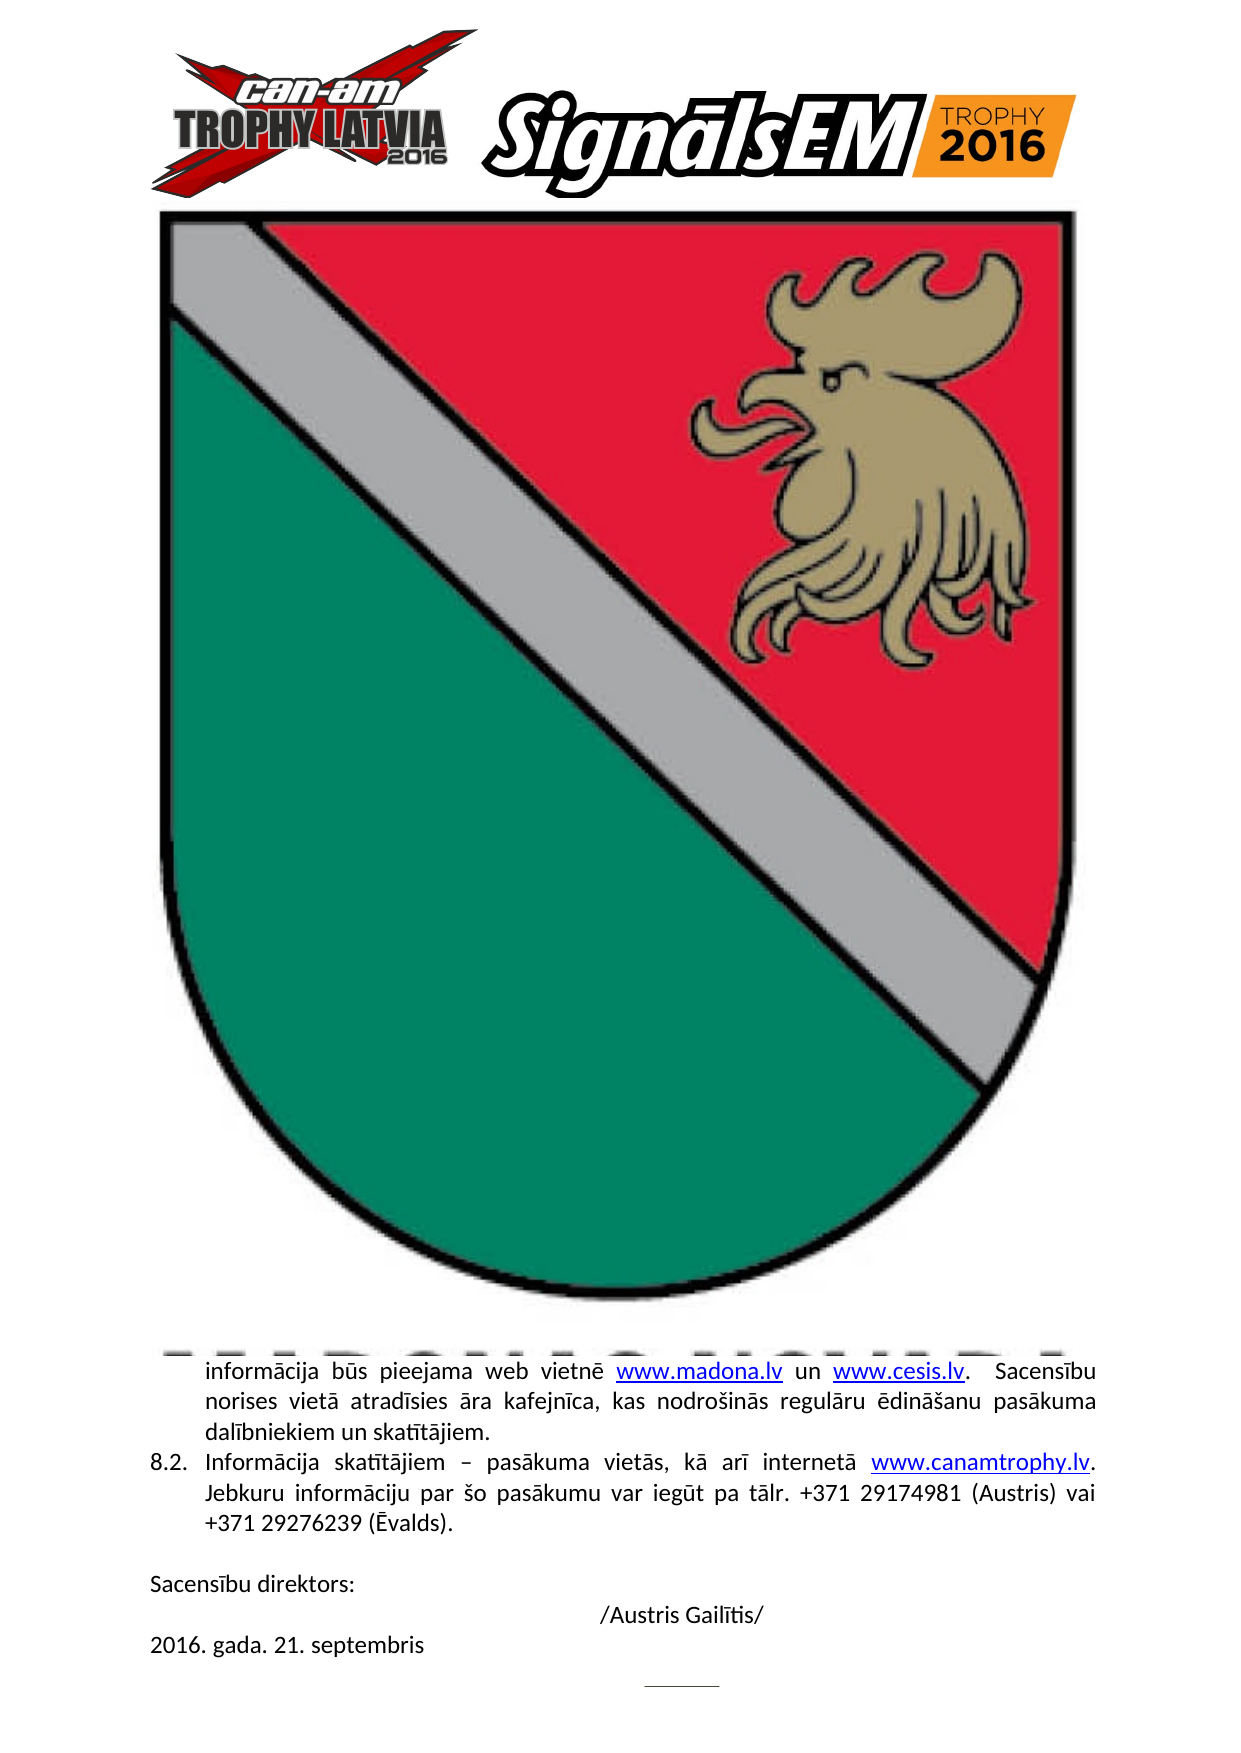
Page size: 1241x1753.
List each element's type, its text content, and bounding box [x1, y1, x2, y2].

text 2016. gada. 21. septembris [150, 1630, 1096, 1660]
list Informācija skatītājiem – pasākuma vietās, kā arī internetā www.canamtrophy.lv. Jebkuru informāciju par šo pasākumu var iegūt pa tālr. +371 29174981 (Austris) vai +371 29276239 (Ēvalds). [150, 1447, 1096, 1538]
text Sacensību direktors: [150, 1569, 1096, 1599]
text /Austris Gailītis/ [150, 1599, 1096, 1630]
list Organizators nodrošina netālu no bāzes vietas tehnisko a/m stāvvietas. Naktsmājas iespējamas apkārtnē esošajos viesu namos un Madonas pilsētas viesnīcās, - sīkāka informācija būs pieejama web vietnē www.madona.lv un www.cesis.lv. Sacensību norises vietā atradīsies āra kafejnīca, kas nodrošinās regulāru ēdināšanu pasākuma dalībniekiem un skatītājiem. [150, 1355, 1096, 1447]
picture [150, 29, 1089, 1356]
